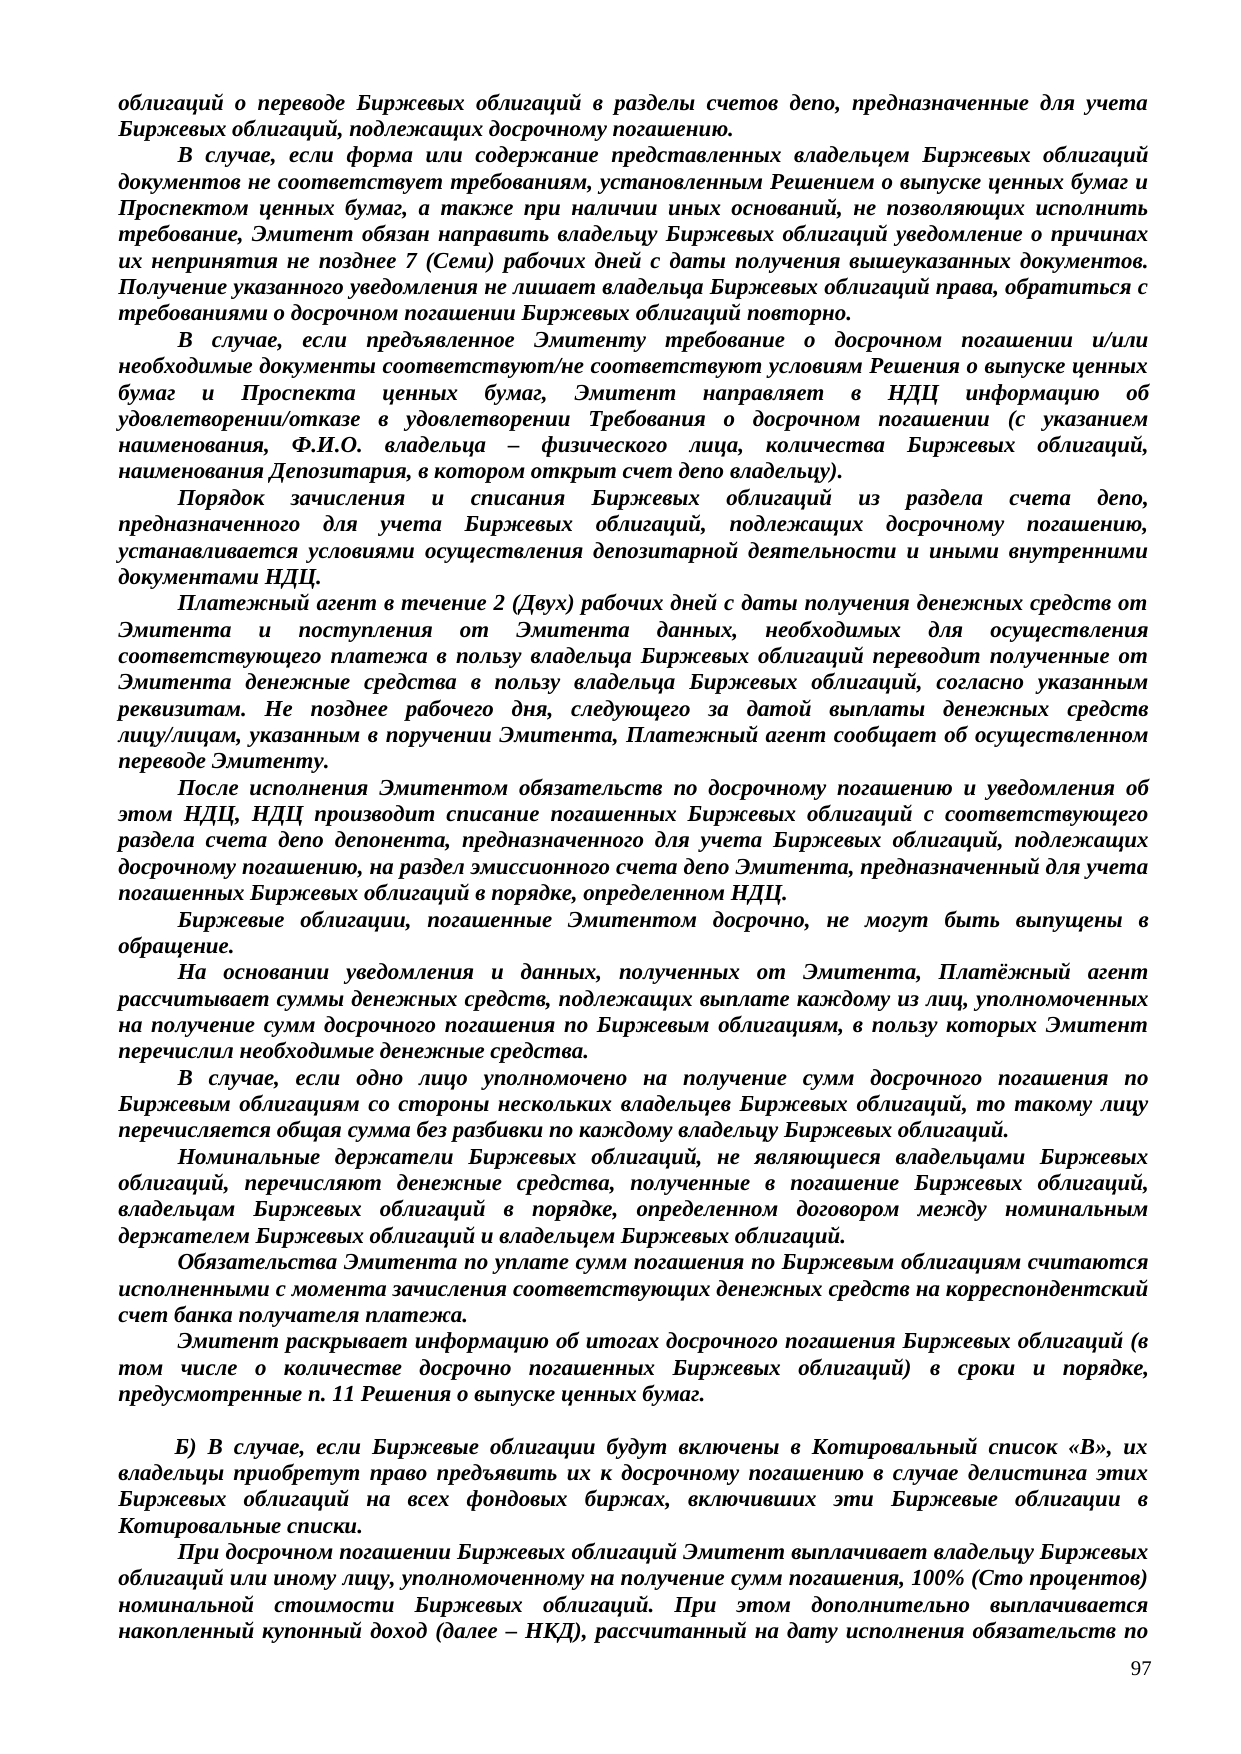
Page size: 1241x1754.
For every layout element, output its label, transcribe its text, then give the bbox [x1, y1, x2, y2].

text Биржевые облигации, погашенные Эмитентом досрочно, не могут быть выпущены в обращение. [118, 906, 1152, 958]
text В случае, если одно лицо уполномочено на получение сумм досрочного погашения по Биржевым облигациям со стороны нескольких владельцев Биржевых облигаций, то такому лицу перечисляется общая сумма без разбивки по каждому владельцу Биржевых облигаций. [118, 1064, 1152, 1143]
text На основании уведомления и данных, полученных от Эмитента, Платёжный агент рассчитывает суммы денежных средств, подлежащих выплате каждому из лиц, уполномоченных на получение сумм досрочного погашения по Биржевым облигациям, в пользу которых Эмитент перечислил необходимые денежные средства. [118, 958, 1152, 1064]
text После исполнения Эмитентом обязательств по досрочному погашению и уведомления об этом НДЦ, НДЦ производит списание погашенных Биржевых облигаций с соответствующего раздела счета депо депонента, предназначенного для учета Биржевых облигаций, подлежащих досрочному погашению, на раздел эмиссионного счета депо Эмитента, предназначенный для учета погашенных Биржевых облигаций в порядке, определенном НДЦ. [118, 774, 1152, 906]
text Эмитент раскрывает информацию об итогах досрочного погашения Биржевых облигаций (в том числе о количестве досрочно погашенных Биржевых облигаций) в сроки и порядке, предусмотренные п. 11 Решения о выпуске ценных бумаг. [118, 1327, 1152, 1406]
text Платежный агент в течение 2 (Двух) рабочих дней с даты получения денежных средств от Эмитента и поступления от Эмитента данных, необходимых для осуществления соответствующего платежа в пользу владельца Биржевых облигаций переводит полученные от Эмитента денежные средства в пользу владельца Биржевых облигаций, согласно указанным реквизитам. Не позднее рабочего дня, следующего за датой выплаты денежных средств лицу/лицам, указанным в поручении Эмитента, Платежный агент сообщает об осуществленном переводе Эмитенту. [118, 589, 1152, 774]
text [118, 1538, 1152, 1643]
text Порядок зачисления и списания Биржевых облигаций из раздела счета депо, предназначенного для учета Биржевых облигаций, подлежащих досрочному погашению, устанавливается условиями осуществления депозитарной деятельности и иными внутренними документами НДЦ. [118, 484, 1152, 589]
text В случае, если предъявленное Эмитенту требование о досрочном погашении и/или необходимые документы соответствуют/не соответствуют условиям Решения о выпуске ценных бумаг и Проспекта ценных бумаг, Эмитент направляет в НДЦ информацию об удовлетворении/отказе в удовлетворении Требования о досрочном погашении (с указанием наименования, Ф.И.О. владельца – физического лица, количества Биржевых облигаций, наименования Депозитария, в котором открыт счет депо владельцу). [118, 326, 1152, 484]
text Обязательства Эмитента по уплате сумм погашения по Биржевым облигациям считаются исполненными с момента зачисления соответствующих денежных средств на корреспондентский счет банка получателя платежа. [118, 1248, 1152, 1327]
text Б) В случае, если Биржевые облигации будут включены в Котировальный список «В», их владельцы приобретут право предъявить их к досрочному погашению в случае делистинга этих Биржевых облигаций на всех фондовых биржах, включивших эти Биржевые облигации в Котировальные списки. [118, 1433, 1152, 1538]
text В случае, если форма или содержание представленных владельцем Биржевых облигаций документов не соответствует требованиям, установленным Решением о выпуске ценных бумаг и Проспектом ценных бумаг, а также при наличии иных оснований, не позволяющих исполнить требование, Эмитент обязан направить владельцу Биржевых облигаций уведомление о причинах их непринятия не позднее 7 (Семи) рабочих дней с даты получения вышеуказанных документов. Получение указанного уведомления не лишает владельца Биржевых облигаций права, обратиться с требованиями о досрочном погашении Биржевых облигаций повторно. [118, 141, 1152, 326]
text Номинальные держатели Биржевых облигаций, не являющиеся владельцами Биржевых облигаций, перечисляют денежные средства, полученные в погашение Биржевых облигаций, владельцам Биржевых облигаций в порядке, определенном договором между номинальным держателем Биржевых облигаций и владельцем Биржевых облигаций. [118, 1143, 1152, 1248]
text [118, 89, 1152, 141]
